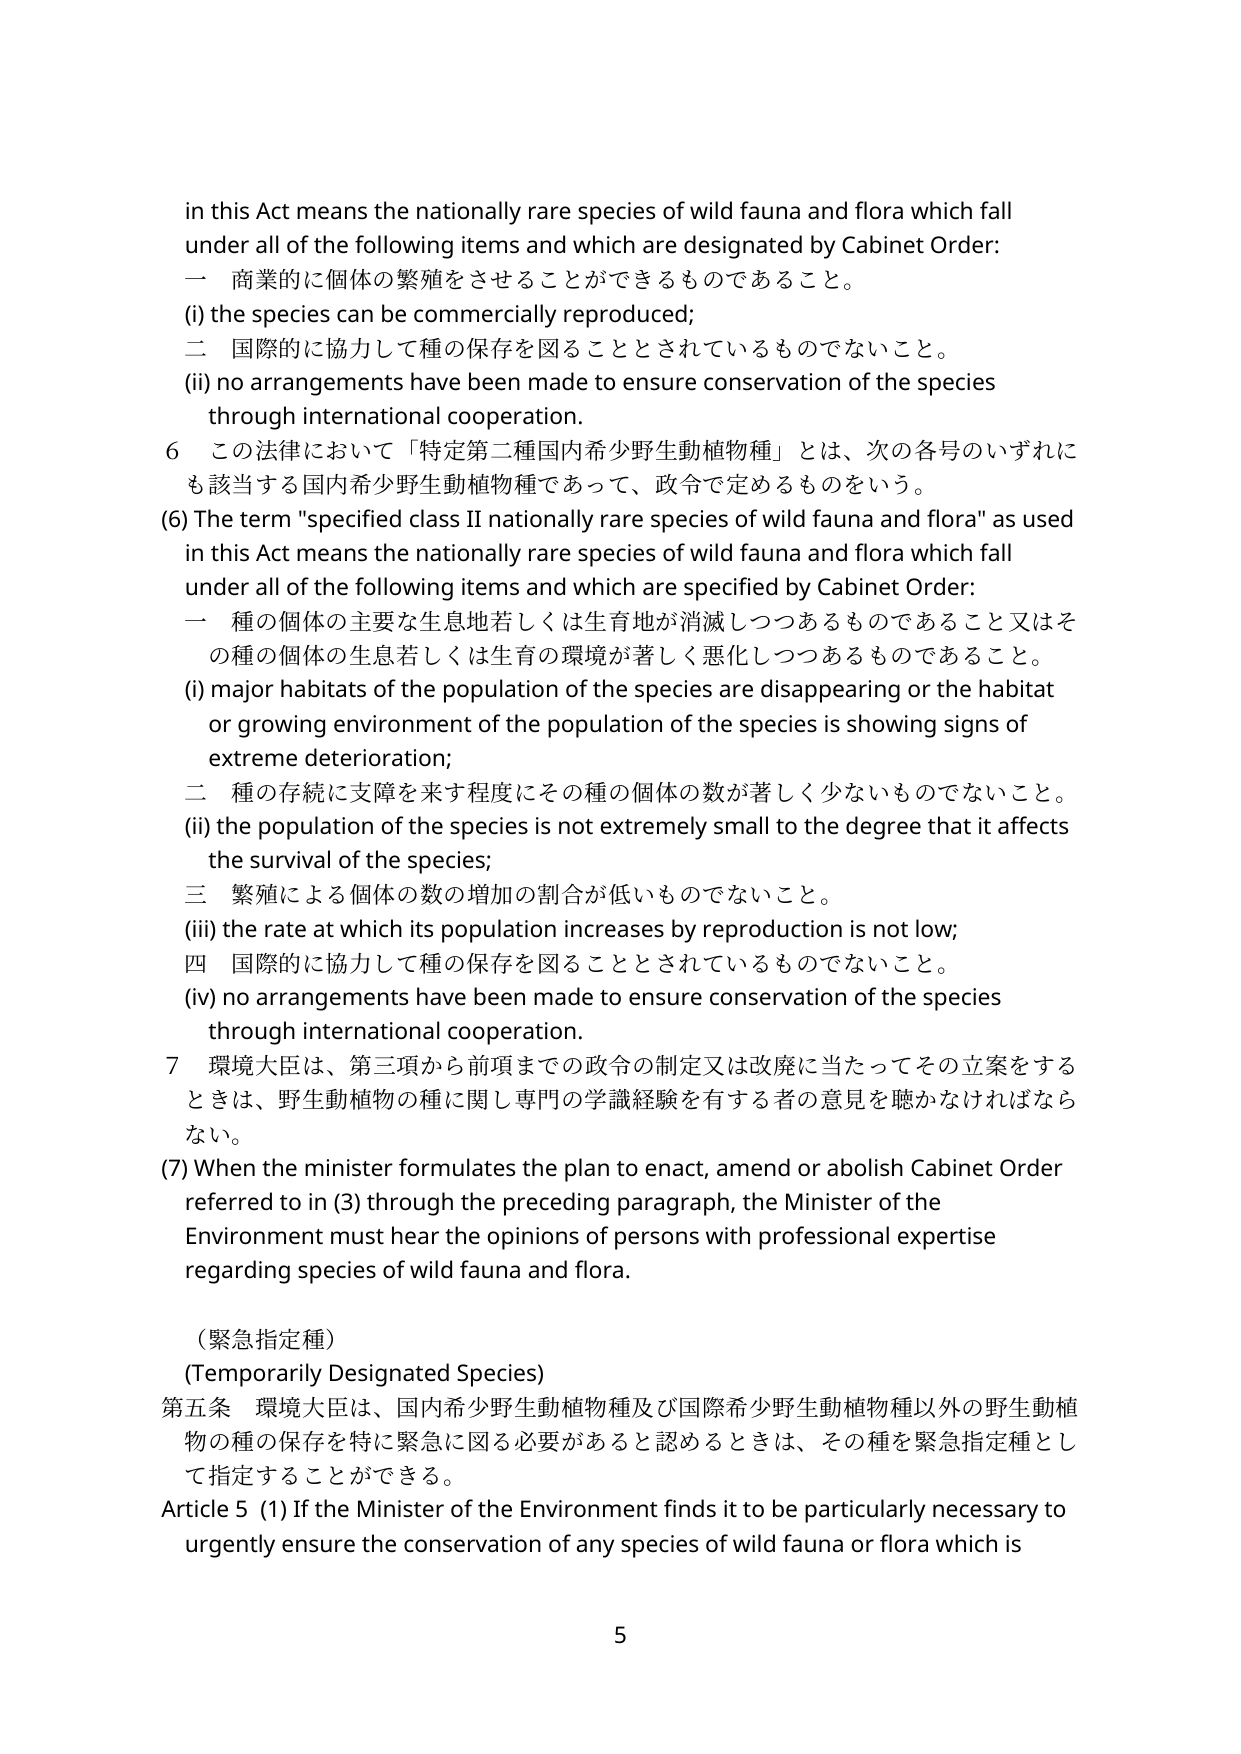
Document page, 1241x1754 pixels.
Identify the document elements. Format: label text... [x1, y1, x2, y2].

text ７ 環境大臣は、第三項から前項までの政令の制定又は改廃に当たってその立案をするときは、野生動植物の種に関し専門の学識経験を有する者の意見を聴かなければならない。 [161, 1048, 1079, 1150]
text (i) major habitats of the population of the species are disappearing or the habitat or growing environment of the population of the species is showing signs of extreme deterioration; [184, 672, 1079, 774]
text 一 商業的に個体の繁殖をさせることができるものであること。 [184, 262, 1079, 296]
text （緊急指定種） [184, 1321, 1079, 1355]
text ６ この法律において「特定第二種国内希少野生動植物種」とは、次の各号のいずれにも該当する国内希少野生動植物種であって、政令で定めるものをいう。 [161, 433, 1079, 501]
text 三 繁殖による個体の数の増加の割合が低いものでないこと。 [184, 877, 1079, 911]
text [161, 1492, 1079, 1560]
text 二 国際的に協力して種の保存を図ることとされているものでないこと。 [184, 330, 1079, 364]
text 四 国際的に協力して種の保存を図ることとされているものでないこと。 [184, 945, 1079, 979]
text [161, 194, 1079, 262]
text (6) The term "specified class II nationally rare species of wild fauna and flora" as used in this Act means the nationally rare species of wild fauna and flora which fall under all of the following items and which are specified by Cabinet Order: [161, 501, 1079, 604]
text 二 種の存続に支障を来す程度にその種の個体の数が著しく少ないものでないこと。 [184, 774, 1079, 809]
text 第五条 環境大臣は、国内希少野生動植物種及び国際希少野生動植物種以外の野生動植物の種の保存を特に緊急に図る必要があると認めるときは、その種を緊急指定種として指定することができる。 [161, 1389, 1079, 1492]
text (iii) the rate at which its population increases by reproduction is not low; [184, 911, 1079, 945]
text (Temporarily Designated Species) [184, 1355, 1079, 1389]
text 一 種の個体の主要な生息地若しくは生育地が消滅しつつあるものであること又はその種の個体の生息若しくは生育の環境が著しく悪化しつつあるものであること。 [184, 604, 1079, 672]
text (ii) no arrangements have been made to ensure conservation of the species through international cooperation. [184, 364, 1079, 433]
text (7) When the minister formulates the plan to enact, amend or abolish Cabinet Order referred to in (3) through the preceding paragraph, the Minister of the Environment must hear the opinions of persons with professional expertise regarding species of wild fauna and flora. [161, 1150, 1079, 1287]
text (i) the species can be commercially reproduced; [184, 296, 1079, 330]
text (iv) no arrangements have been made to ensure conservation of the species through international cooperation. [184, 979, 1079, 1048]
text (ii) the population of the species is not extremely small to the degree that it affects the survival of the species; [184, 809, 1079, 877]
